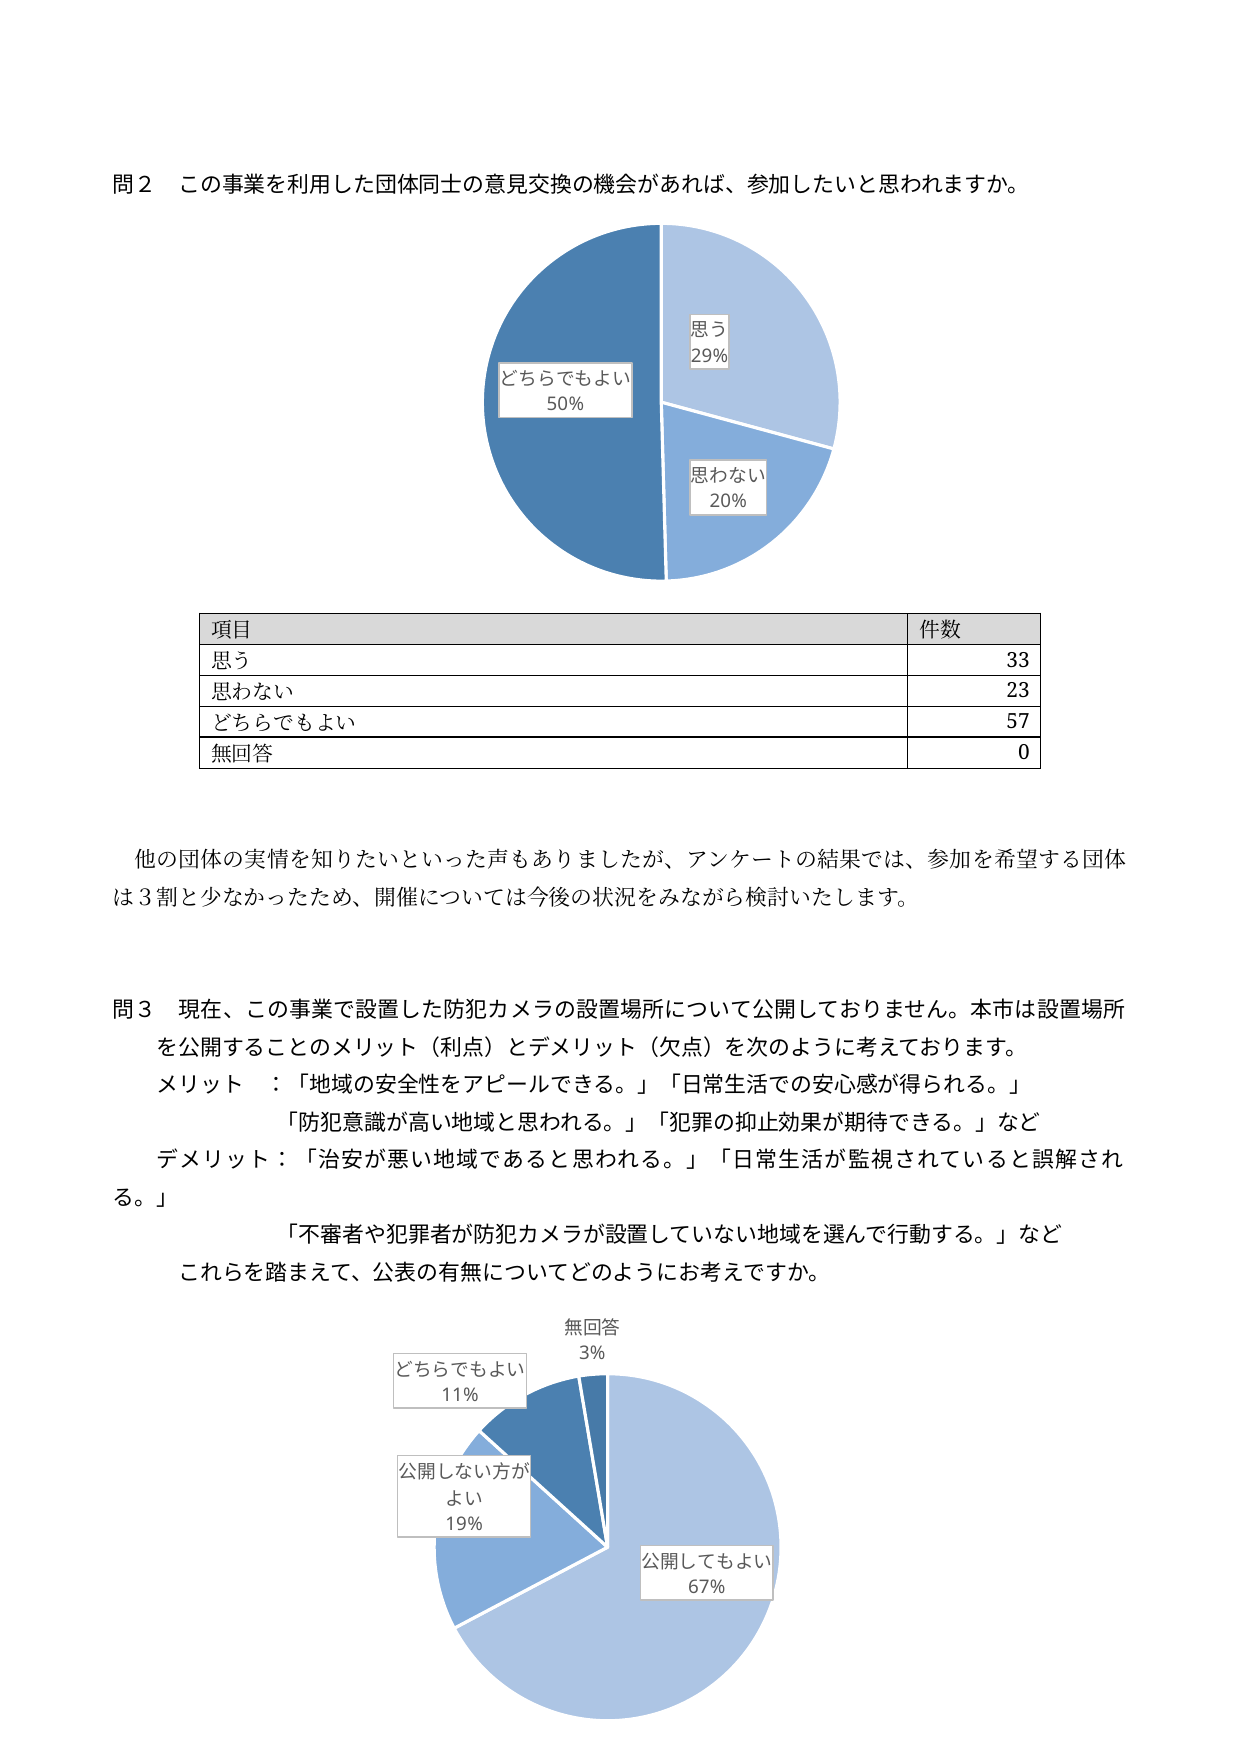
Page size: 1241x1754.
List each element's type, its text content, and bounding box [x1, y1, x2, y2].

text メリット ：「地域の安全性をアピールできる。」「日常生活での安心感が得られる。」 [156, 1064, 1128, 1102]
table_cell 無回答 [200, 738, 907, 767]
table_cell 思う [200, 645, 907, 674]
text デメリット：「治安が悪い地域であると思われる。」「日常生活が監視されていると誤解される。」 [112, 1139, 1128, 1214]
table_cell 57 [908, 707, 1040, 736]
text これらを踏まえて、公表の有無についてどのようにお考えですか。 [112, 1252, 1128, 1289]
text 問３ 現在、この事業で設置した防犯カメラの設置場所について公開しておりません。本市は設置場所を公開することのメリット（利点）とデメリット（欠点）を次のように考えております。 [112, 989, 1128, 1064]
table_header 件数 [908, 614, 1040, 644]
table_cell 23 [908, 676, 1040, 706]
table_header 項目 [200, 614, 907, 644]
table_cell 0 [908, 738, 1040, 767]
text 問２ この事業を利用した団体同士の意見交換の機会があれば、参加したいと思われますか。 [112, 164, 1128, 202]
table_cell 思わない [200, 676, 907, 706]
text 「防犯意識が高い地域と思われる。」「犯罪の抑止効果が期待できる。」など [112, 1102, 1128, 1139]
text 「不審者や犯罪者が防犯カメラが設置していない地域を選んで行動する。」など [112, 1214, 1128, 1252]
table_cell 33 [908, 645, 1040, 674]
table_cell どちらでもよい [200, 707, 907, 736]
text 他の団体の実情を知りたいといった声もありましたが、アンケートの結果では、参加を希望する団体は３割と少なかったため、開催については今後の状況をみながら検討いたします。 [112, 839, 1128, 914]
